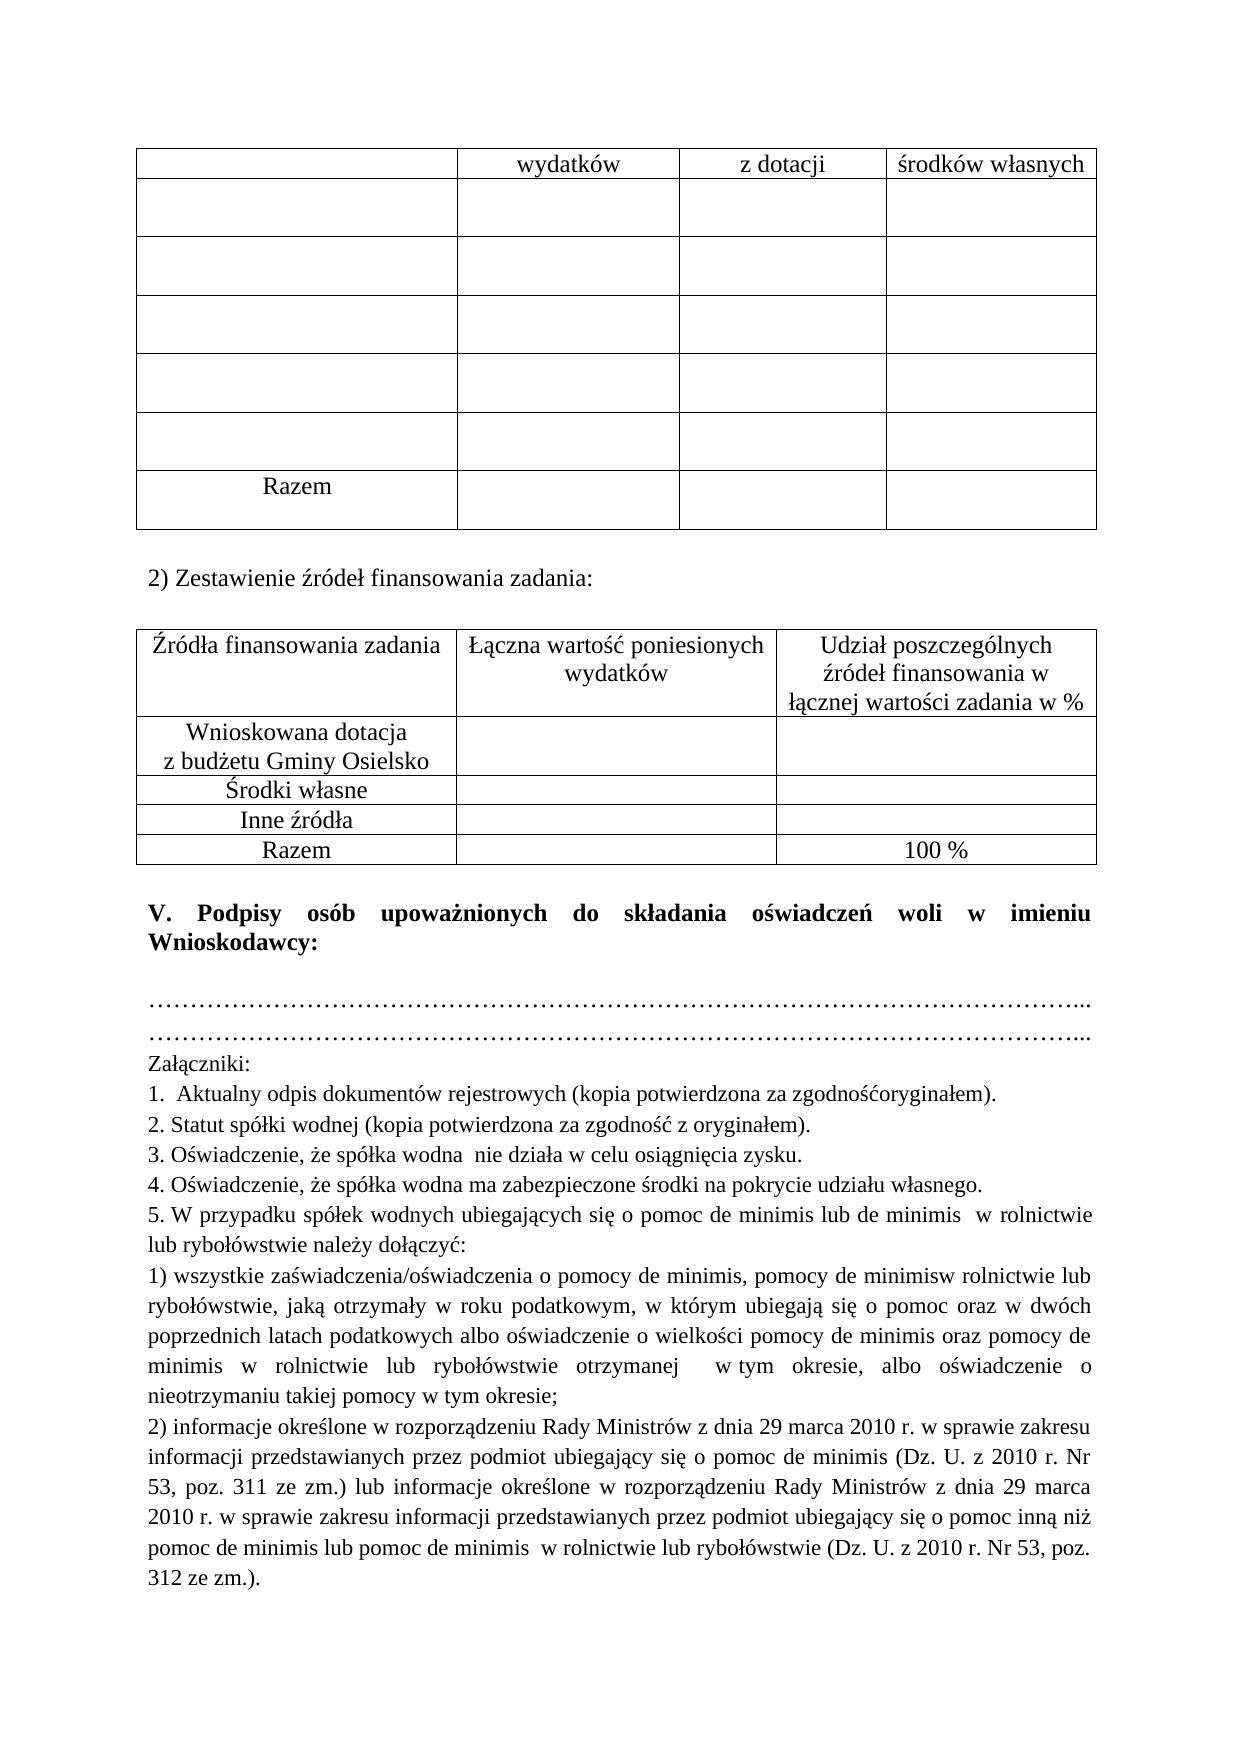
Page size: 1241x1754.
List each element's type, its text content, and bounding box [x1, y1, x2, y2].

table_cell [137, 296, 457, 353]
text …………………………………………………………………………………………………... [148, 1017, 1093, 1046]
table_cell [137, 413, 457, 470]
table_cell [457, 717, 776, 774]
table_cell Razem [137, 471, 457, 529]
table_cell [457, 776, 776, 804]
table_cell [458, 296, 679, 353]
text 2. Statut spółki wodnej (kopia potwierdzona za zgodność z oryginałem). [148, 1111, 1093, 1137]
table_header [458, 149, 679, 177]
table_cell [458, 413, 679, 470]
table_cell Razem [137, 835, 456, 864]
table_cell [137, 354, 457, 412]
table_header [137, 149, 457, 177]
table_cell [458, 179, 679, 236]
table_cell [457, 835, 776, 864]
table_cell [680, 237, 886, 294]
table_cell [887, 413, 1096, 470]
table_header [680, 149, 886, 177]
table_cell [458, 237, 679, 294]
table_cell [137, 179, 457, 236]
table_header Udział poszczególnych źródeł finansowania w łącznej wartości zadania w % [777, 630, 1096, 716]
text 2) Zestawienie źródeł finansowania zadania: [148, 563, 1093, 591]
text …………………………………………………………………………………………………... [148, 984, 1093, 1013]
table_cell [680, 413, 886, 470]
text 5. W przypadku spółek wodnych ubiegających się o pomoc de minimis lub de minimis w rolnictwie lub rybołówstwie należy dołączyć: [148, 1201, 1093, 1258]
table_cell [458, 471, 679, 529]
table_cell 100 % [777, 835, 1096, 864]
table_cell [777, 805, 1096, 834]
table_cell [777, 776, 1096, 804]
table_header Źródła finansowania zadania [137, 630, 456, 716]
table_cell [887, 179, 1096, 236]
table_cell [887, 296, 1096, 353]
table_cell [777, 717, 1096, 774]
table_cell [680, 296, 886, 353]
table_cell [680, 179, 886, 236]
table_cell [680, 471, 886, 529]
table_cell [887, 354, 1096, 412]
table_cell [680, 354, 886, 412]
table_cell [887, 237, 1096, 294]
text 2) informacje określone w rozporządzeniu Rady Ministrów z dnia 29 marca 2010 r. w sprawie zakresu informacji przedstawianych przez podmiot ubiegający się o pomoc de minimis (Dz. U. z 2010 r. Nr 53, poz. 311 ze zm.) lub informacje określone w rozporządzeniu Rady Ministrów z dnia 29 marca 2010 r. w sprawie zakresu informacji przedstawianych przez podmiot ubiegający się o pomoc inną niż pomoc de minimis lub pomoc de minimis w rolnictwie lub rybołówstwie (Dz. U. z 2010 r. Nr 53, poz. 312 ze zm.). [148, 1413, 1093, 1590]
text 1) wszystkie zaświadczenia/oświadczenia o pomocy de minimis, pomocy de minimisw rolnictwie lub rybołówstwie, jaką otrzymały w roku podatkowym, w którym ubiegają się o pomoc oraz w dwóch poprzednich latach podatkowych albo oświadczenie o wielkości pomocy de minimis oraz pomocy de minimis w rolnictwie lub rybołówstwie otrzymanej w tym okresie, albo oświadczenie o nieotrzymaniu takiej pomocy w tym okresie; [148, 1262, 1093, 1409]
table_cell Inne źródła [137, 805, 456, 834]
text 4. Oświadczenie, że spółka wodna ma zabezpieczone środki na pokrycie udziału własnego. [148, 1171, 1093, 1197]
text 3. Oświadczenie, że spółka wodna nie działa w celu osiągnięcia zysku. [148, 1141, 1093, 1167]
table_cell [137, 237, 457, 294]
text V. Podpisy osób upoważnionych do składania oświadczeń woli w imieniu Wnioskodawcy: [148, 898, 1093, 956]
table_cell [887, 471, 1096, 529]
table_cell [458, 354, 679, 412]
text Załączniki: [148, 1050, 1093, 1077]
table_cell [457, 805, 776, 834]
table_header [887, 149, 1096, 177]
table_cell Wnioskowana dotacja z budżetu Gminy Osielsko [137, 717, 456, 774]
text 1. Aktualny odpis dokumentów rejestrowych (kopia potwierdzona za zgodnośćoryginałem). [148, 1081, 1093, 1107]
table_cell Środki własne [137, 776, 456, 804]
table_header Łączna wartość poniesionych wydatków [457, 630, 776, 716]
